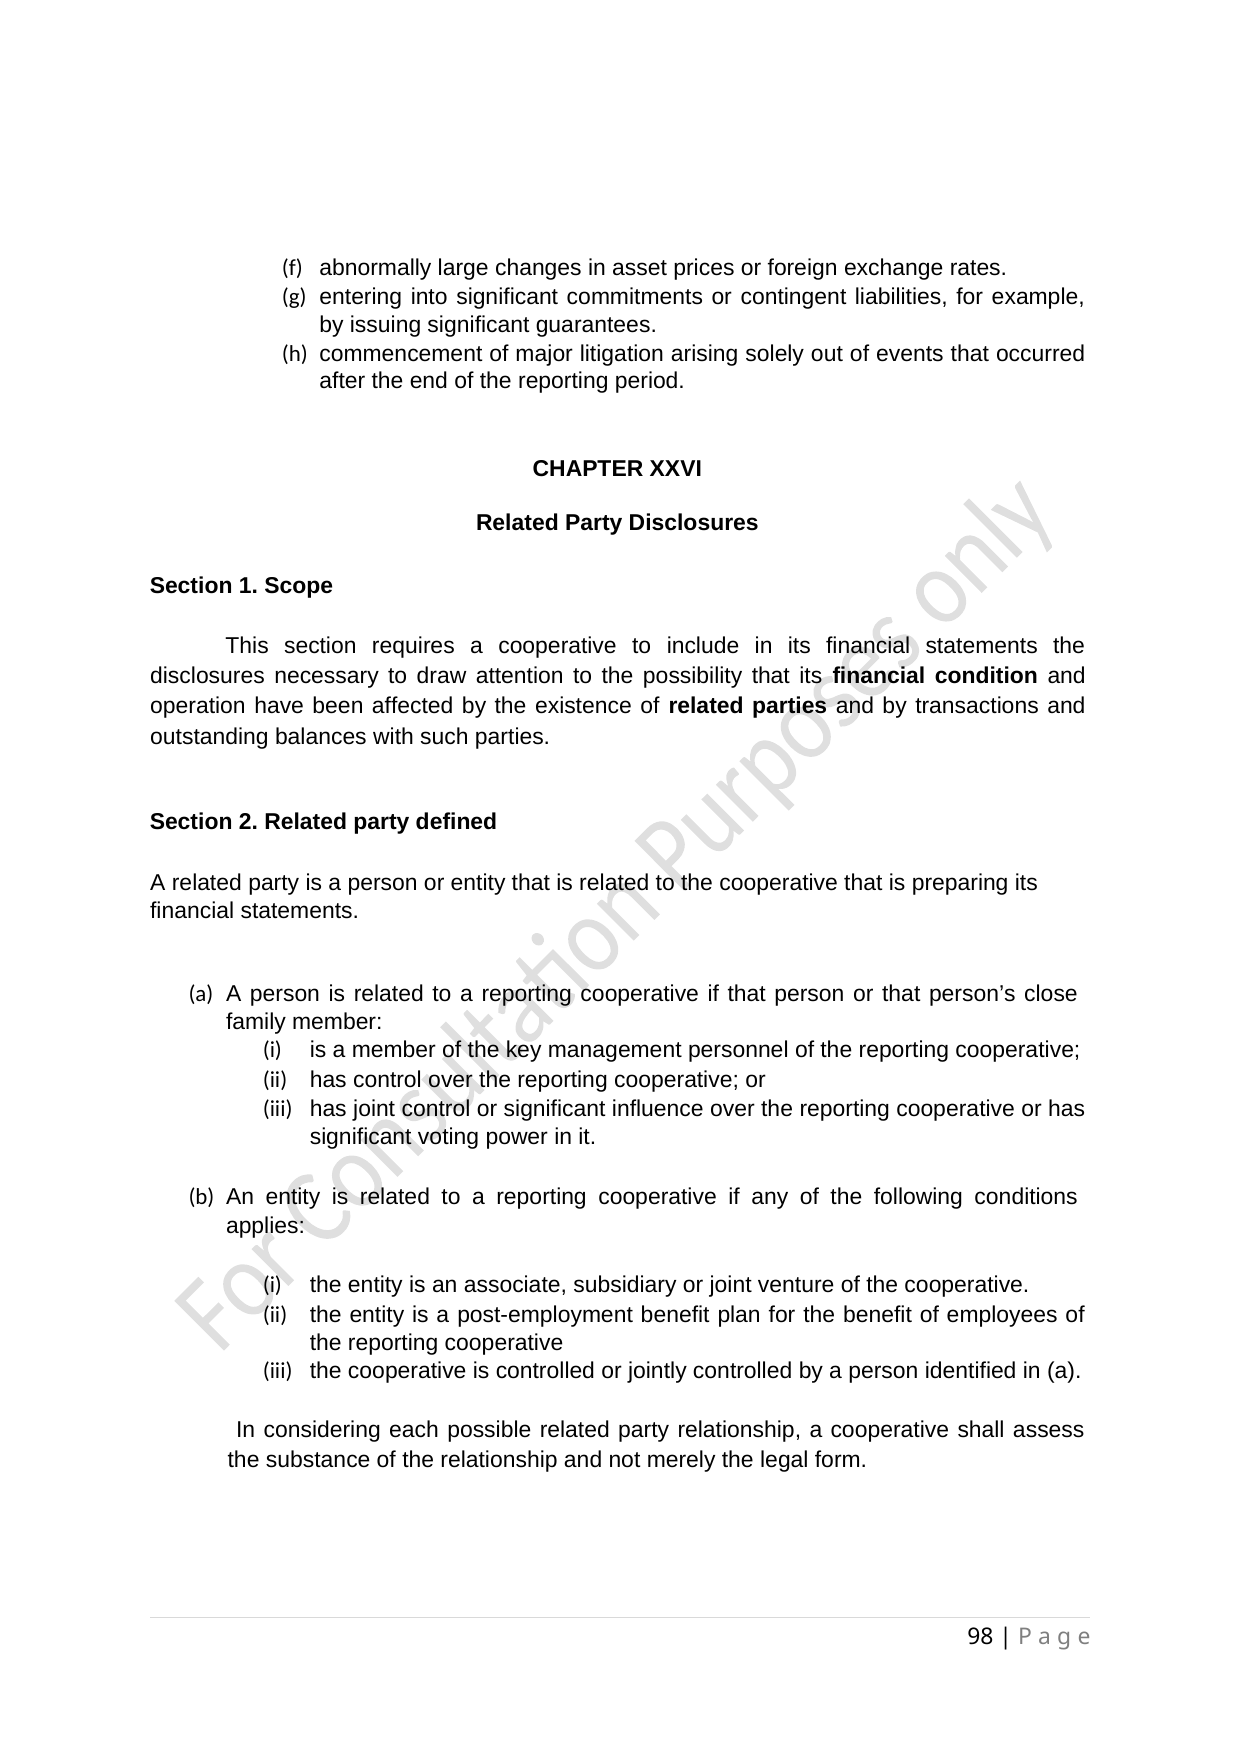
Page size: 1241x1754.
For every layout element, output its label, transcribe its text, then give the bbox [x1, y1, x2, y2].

list abnormally large changes in asset prices or foreign exchange rates. [282, 253, 1085, 281]
list is a member of the key management personnel of the reporting cooperative; [263, 1036, 1085, 1064]
subtitle Related Party Disclosures [150, 509, 1084, 535]
list the entity is an associate, subsidiary or joint venture of the cooperative. [263, 1271, 1085, 1299]
text A related party is a person or entity that is related to the cooperative that is preparing its [150, 868, 1085, 895]
list entering into significant commitments or contingent liabilities, for example, by issuing significant guarantees. [282, 282, 1085, 337]
text financial statements. [150, 897, 1085, 923]
text This section requires a cooperative to include in its financial statements the disclosures necessary to draw attention to the possibility that its financial condition and operation have been affected by the existence of related parties and by transactions and outstanding balances with such parties. [150, 632, 1085, 749]
text In considering each possible related party relationship, a cooperative shall assess the substance of the relationship and not merely the legal form. [227, 1416, 1085, 1472]
list has control over the reporting cooperative; or [263, 1065, 1085, 1093]
list has joint control or significant influence over the reporting cooperative or has significant voting power in it. [263, 1094, 1085, 1149]
list the cooperative is controlled or jointly controlled by a person identified in (a). [263, 1356, 1085, 1384]
text CHAPTER XXVI [150, 455, 1084, 482]
list A person is related to a reporting cooperative if that person or that person’s close family member: [188, 979, 1078, 1034]
subtitle Section 2. Related party defined [149, 808, 1090, 834]
list commencement of major litigation arising solely out of events that occurred after the end of the reporting period. [282, 339, 1085, 394]
list An entity is related to a reporting cooperative if any of the following conditions applies: [188, 1182, 1078, 1238]
list the entity is a post-employment benefit plan for the benefit of employees of the reporting cooperative [263, 1300, 1085, 1355]
subtitle Section 1. Scope [149, 572, 1090, 598]
